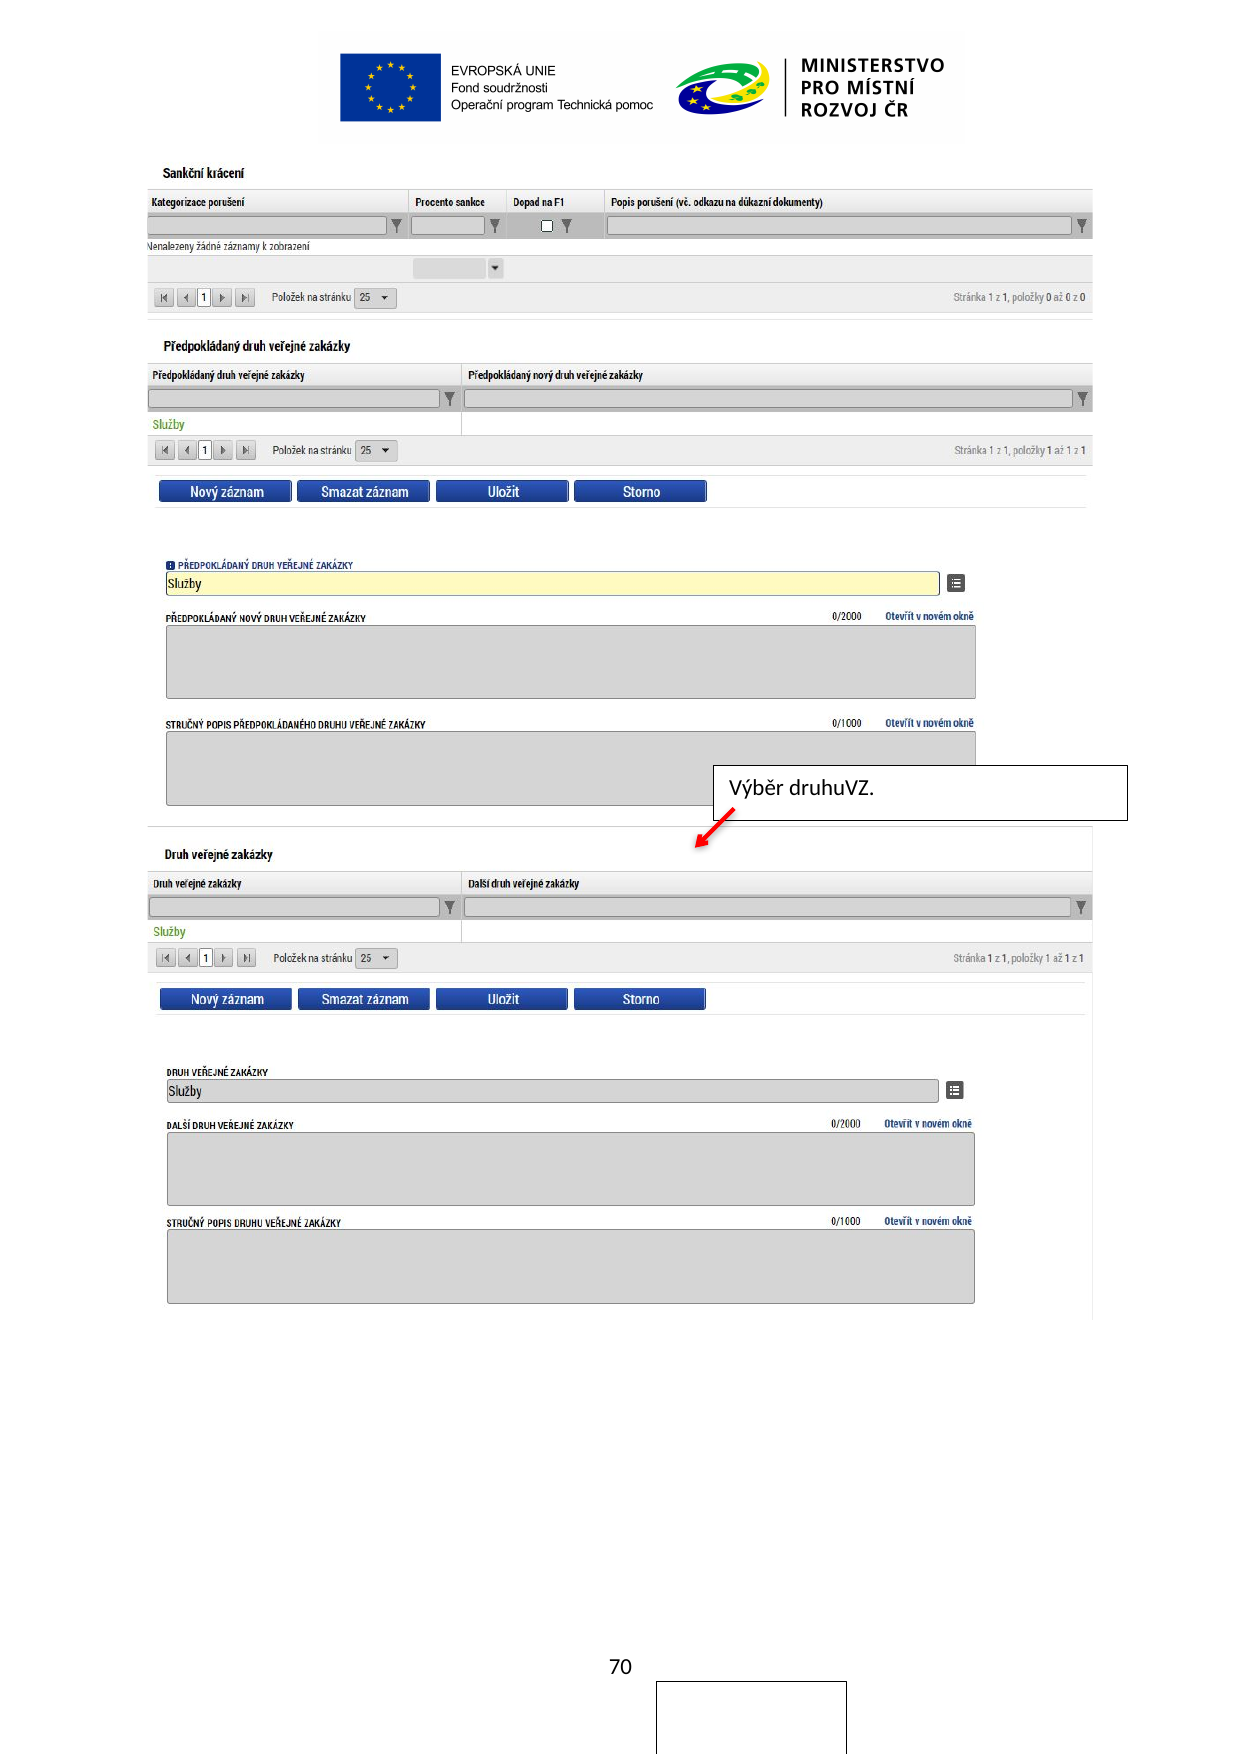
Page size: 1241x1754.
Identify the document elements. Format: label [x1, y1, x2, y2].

picture [318, 31, 965, 144]
picture [147, 147, 1093, 823]
picture [147, 826, 1093, 1320]
